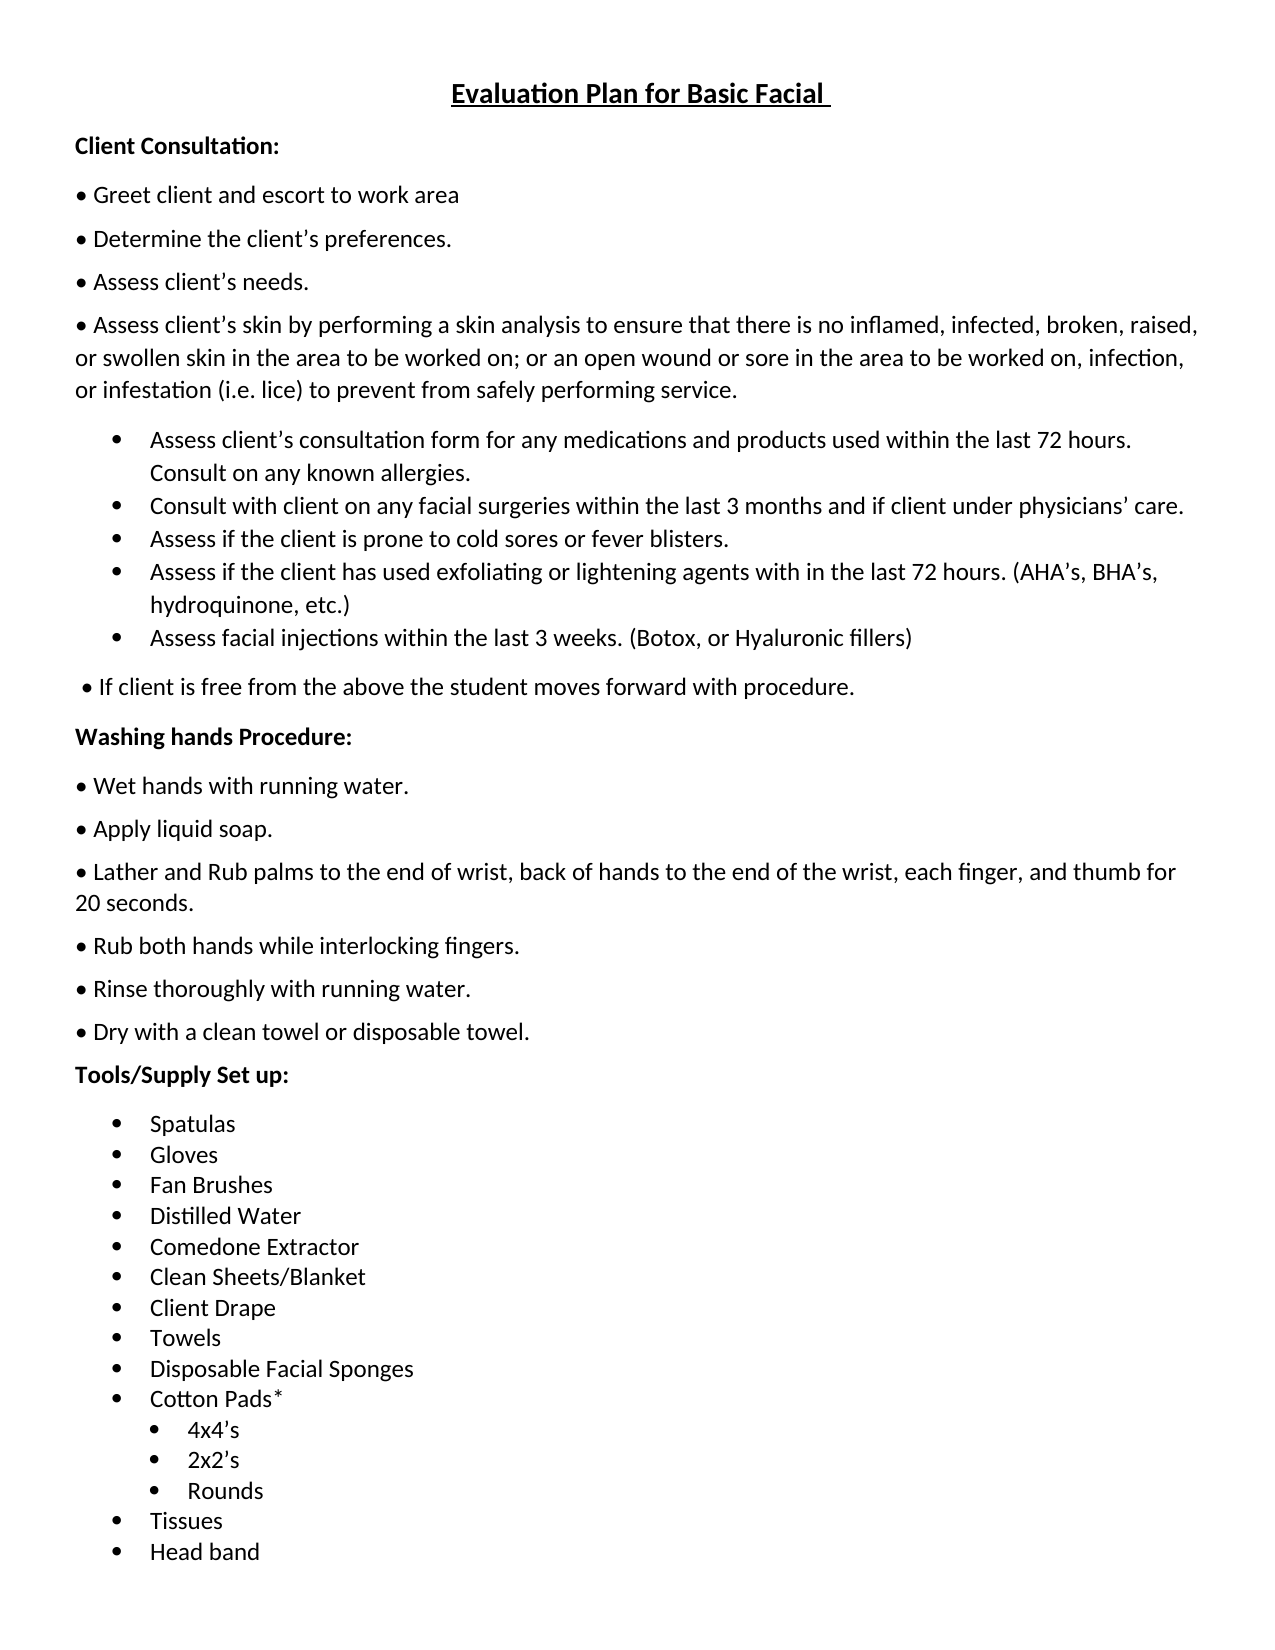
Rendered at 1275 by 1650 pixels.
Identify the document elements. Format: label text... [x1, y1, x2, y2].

list Spatulas [112, 1109, 1200, 1139]
list Cotton Pads* [112, 1383, 1200, 1414]
list Consult with client on any facial surgeries within the last 3 months and if client under physicians’ care. [112, 490, 1200, 521]
list Rounds [150, 1475, 1200, 1505]
list 2x2’s [150, 1444, 1200, 1475]
text • Wet hands with running water. [75, 770, 1200, 801]
text • Determine the client’s preferences. [75, 223, 1200, 253]
list Comedone Extractor [112, 1231, 1200, 1261]
text Tools/Supply Set up: [75, 1059, 1200, 1089]
list Client Drape [112, 1292, 1200, 1322]
list Assess if the client has used exfoliating or lightening agents with in the last 72 hours. (AHA’s, BHA’s, hydroquinone, etc.) [112, 556, 1200, 619]
list Clean Sheets/Blanket [112, 1261, 1200, 1292]
text • Assess client’s needs. [75, 266, 1200, 296]
text • Apply liquid soap. [75, 813, 1200, 844]
text Client Consultation: [75, 130, 1200, 161]
text • Greet client and escort to work area [75, 180, 1200, 210]
list Assess facial injections within the last 3 weeks. (Botox, or Hyaluronic fillers) [112, 622, 1200, 652]
list Head band [112, 1536, 1200, 1566]
text Washing hands Procedure: [75, 721, 1200, 751]
text • Lather and Rub palms to the end of wrist, back of hands to the end of the wrist, each finger, and thumb for 20 seconds. [75, 856, 1200, 917]
list Disposable Facial Sponges [112, 1353, 1200, 1383]
text • Dry with a clean towel or disposable towel. [75, 1016, 1200, 1047]
list Tissues [112, 1505, 1200, 1536]
list Towels [112, 1322, 1200, 1353]
list 4x4’s [150, 1414, 1200, 1444]
list Distilled Water [112, 1200, 1200, 1231]
list Fan Brushes [112, 1170, 1200, 1200]
text • Rub both hands while interlocking fingers. [75, 930, 1200, 961]
text • Assess client’s skin by performing a skin analysis to ensure that there is no inflamed, infected, broken, raised, or swollen skin in the area to be worked on; or an open wound or sore in the area to be worked on, infection, or infestation (i.e. lice) to prevent from safely performing service. [75, 309, 1200, 405]
text Evaluation Plan for Basic Facial [75, 75, 1200, 111]
list Gloves [112, 1139, 1200, 1170]
list Assess client’s consultation form for any medications and products used within the last 72 hours. Consult on any known allergies. [112, 424, 1200, 488]
text • Rinse thoroughly with running water. [75, 973, 1200, 1003]
text • If client is free from the above the student moves forward with procedure. [75, 671, 1200, 702]
list Assess if the client is prone to cold sores or fever blisters. [112, 523, 1200, 553]
